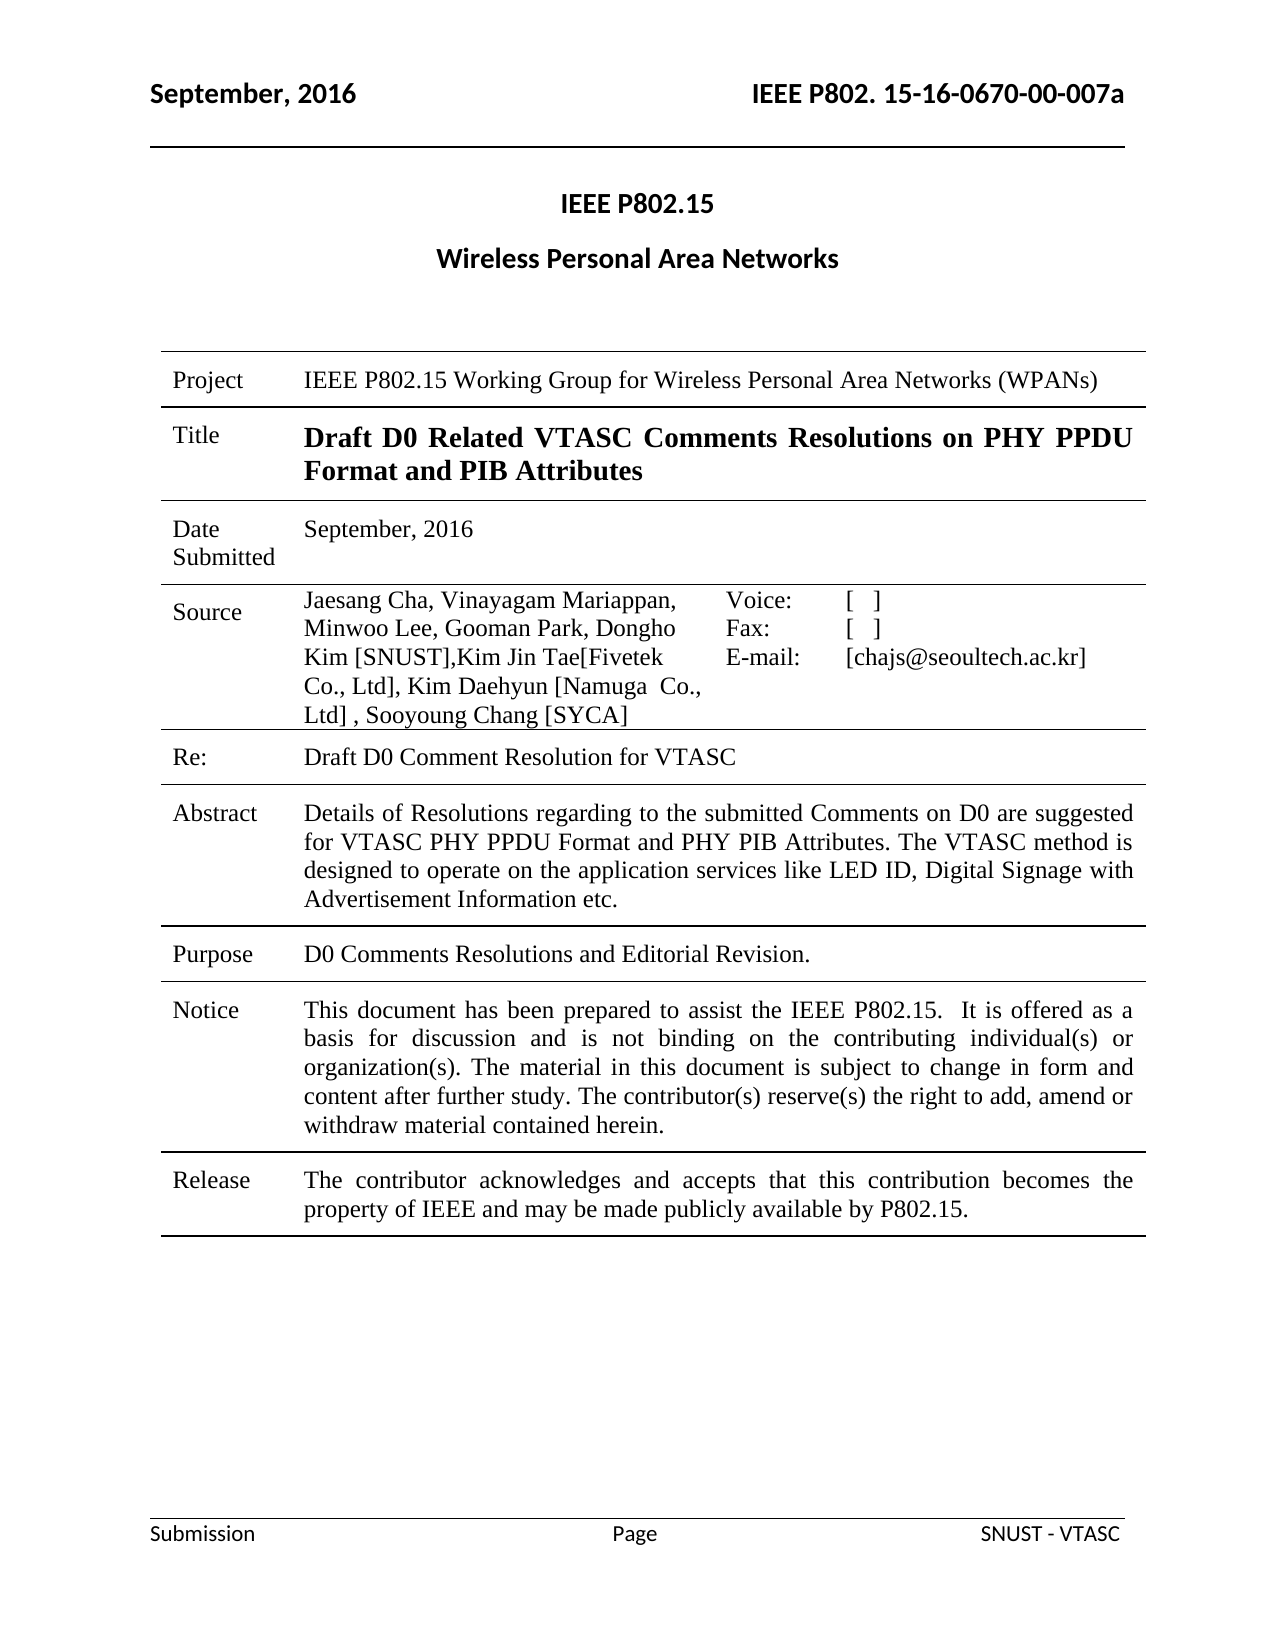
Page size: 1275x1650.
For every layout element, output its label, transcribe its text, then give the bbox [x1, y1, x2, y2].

table_cell D0 Comments Resolutions and Editorial Revision. [293, 927, 1146, 981]
text IEEE P802.15 [150, 185, 1125, 221]
table_cell Details of Resolutions regarding to the submitted Comments on D0 are suggested for VTASC PHY PPDU Format and PHY PIB Attributes. The VTASC method is designed to operate on the application services like LED ID, Digital Signage with Advertisement Information etc. [293, 785, 1146, 925]
table_cell This document has been prepared to assist the IEEE P802.15. It is offered as a basis for discussion and is not binding on the contributing individual(s) or organization(s). The material in this document is subject to change in form and content after further study. The contributor(s) reserve(s) the right to add, amend or withdraw material contained herein. [293, 982, 1146, 1151]
table_cell Draft D0 Comment Resolution for VTASC [293, 730, 1146, 784]
table_cell September, 2016 [293, 501, 1146, 584]
table_cell Source [161, 585, 292, 728]
table_cell The contributor acknowledges and accepts that this contribution becomes the property of IEEE and may be made publicly available by P802.15. [293, 1153, 1146, 1235]
table_cell Voice: [ ] Fax: [ ] E-mail: [chajs@seoultech.ac.kr] [714, 585, 1146, 728]
table_header Project [161, 352, 292, 406]
table_cell Title [161, 408, 292, 499]
table_cell Abstract [161, 785, 292, 925]
table_cell Notice [161, 982, 292, 1151]
table_cell Date Submitted [161, 501, 292, 584]
table_cell Draft D0 Related VTASC Comments Resolutions on PHY PPDU Format and PIB Attributes [293, 408, 1146, 499]
text Wireless Personal Area Networks [150, 240, 1125, 276]
table_header IEEE P802.15 Working Group for Wireless Personal Area Networks (WPANs) [293, 352, 1146, 406]
table_cell Release [161, 1153, 292, 1235]
table_cell Re: [161, 730, 292, 784]
table_cell Purpose [161, 927, 292, 981]
table_cell Jaesang Cha, Vinayagam Mariappan, Minwoo Lee, Gooman Park, Dongho Kim [SNUST],Kim Jin Tae[Fivetek Co., Ltd], Kim Daehyun [Namuga Co., Ltd] , Sooyoung Chang [SYCA] [293, 585, 714, 728]
